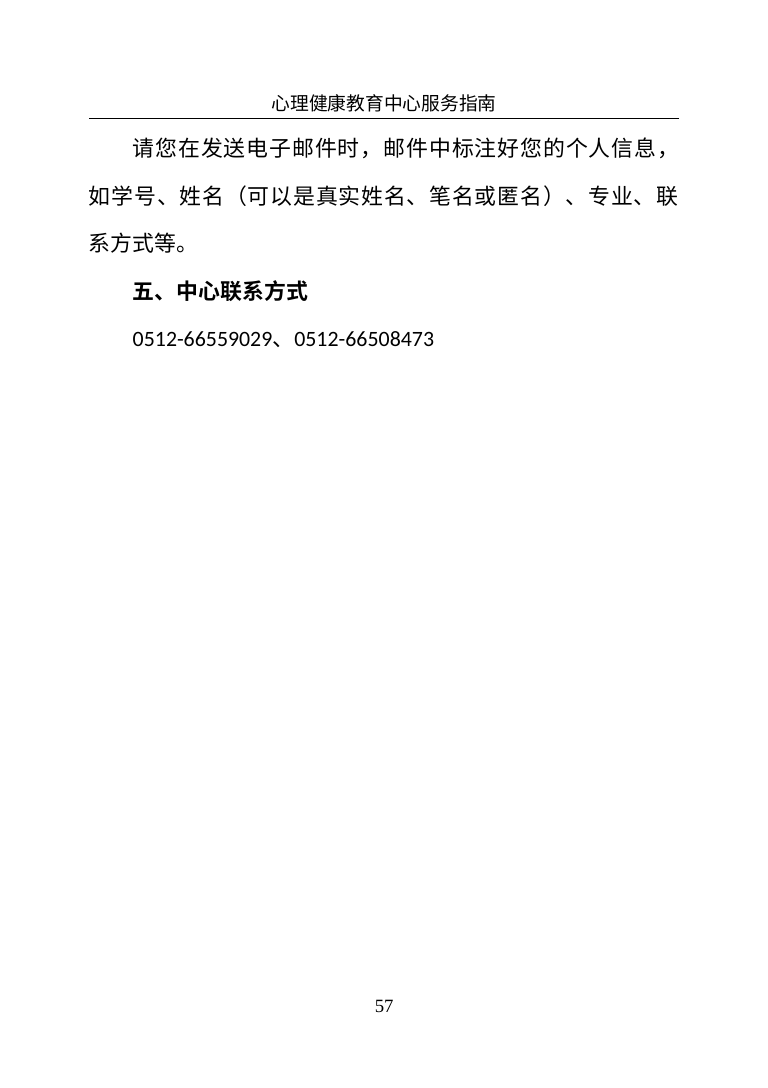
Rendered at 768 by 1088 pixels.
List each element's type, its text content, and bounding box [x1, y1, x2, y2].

text 请您在发送电子邮件时，邮件中标注好您的个人信息，如学号、姓名（可以是真实姓名、笔名或匿名）、专业、联系方式等。 [89, 131, 679, 258]
text 五、中心联系方式 [89, 274, 679, 306]
text 0512-66559029、0512-66508473 [89, 321, 679, 353]
